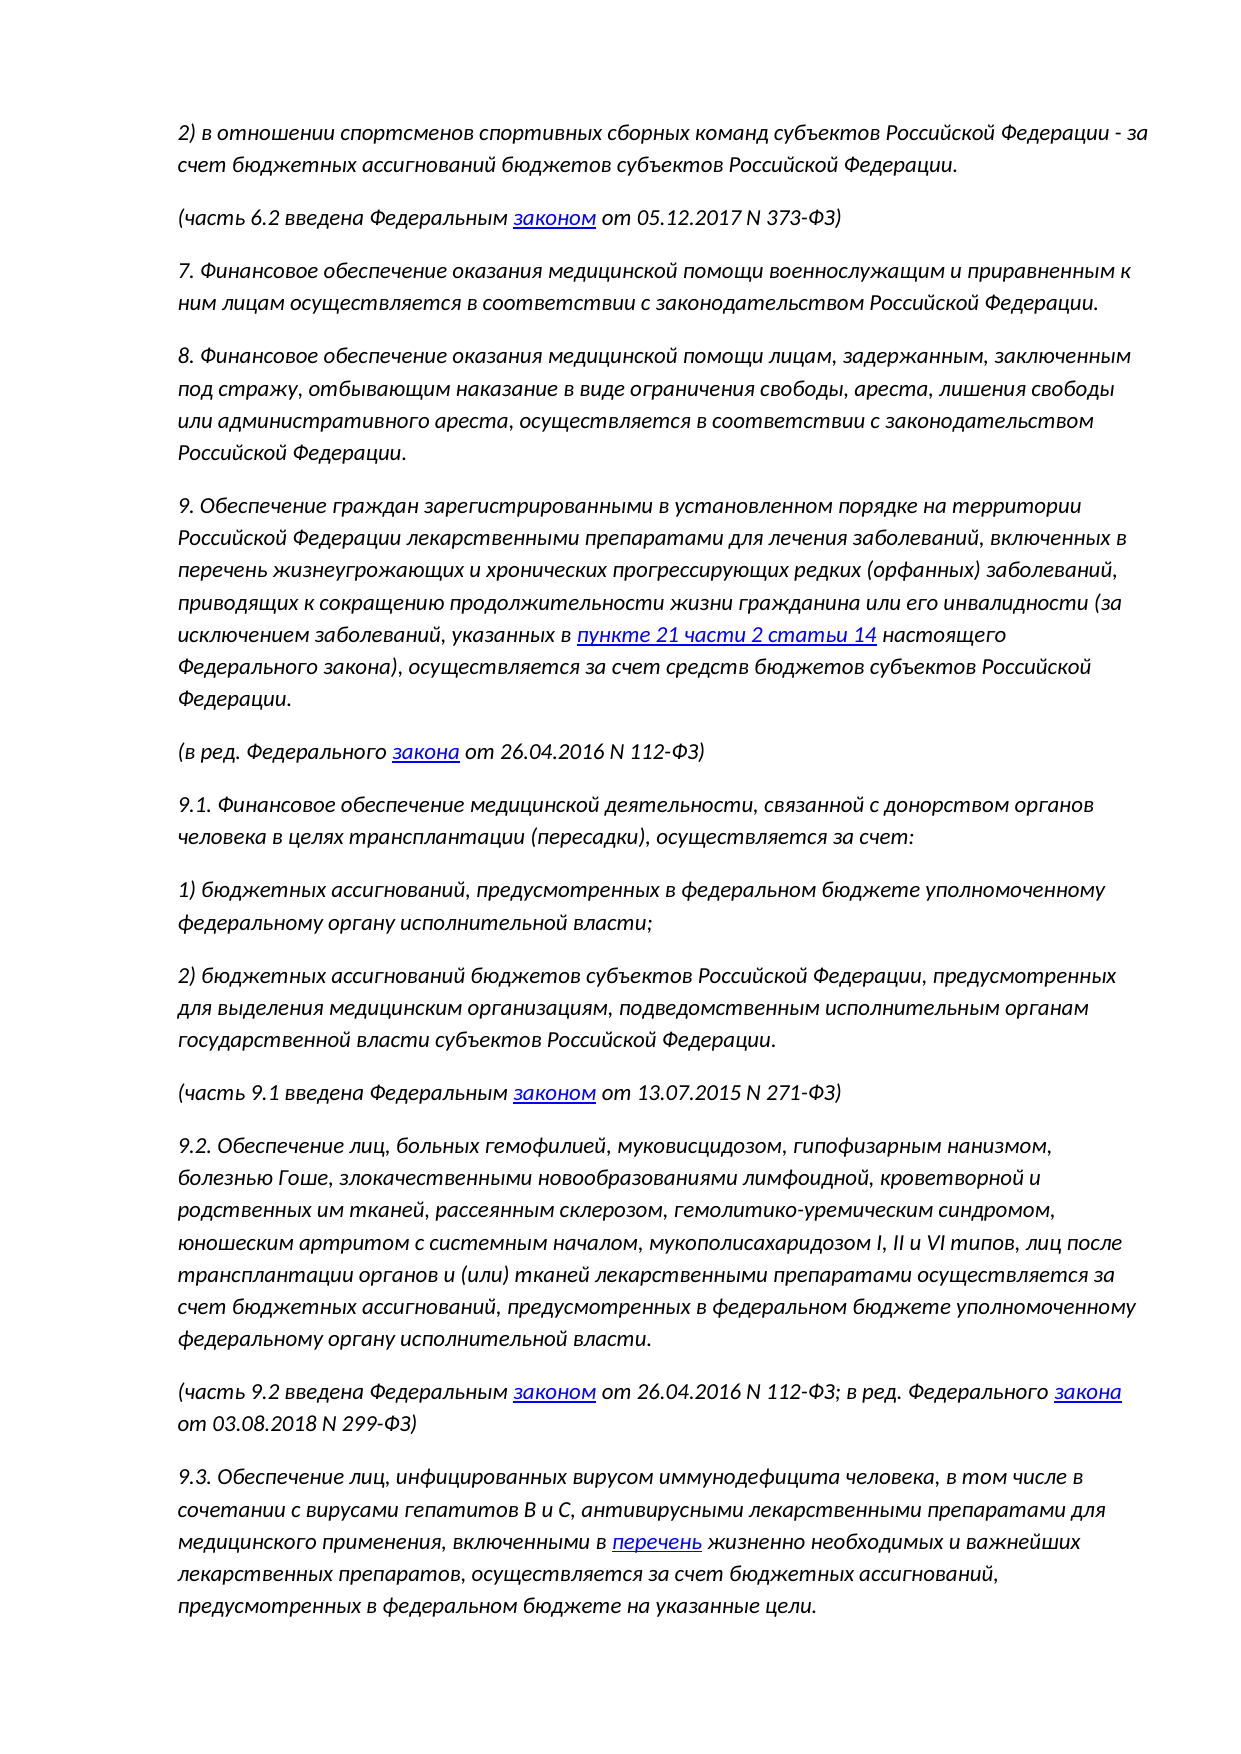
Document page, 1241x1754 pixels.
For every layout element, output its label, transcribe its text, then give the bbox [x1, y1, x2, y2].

text 7. Финансовое обеспечение оказания медицинской помощи военнослужащим и приравненным к ним лицам осуществляется в соответствии с законодательством Российской Федерации. [177, 256, 1152, 317]
text 2) бюджетных ассигнований бюджетов субъектов Российской Федерации, предусмотренных для выделения медицинским организациям, подведомственным исполнительным органам государственной власти субъектов Российской Федерации. [177, 961, 1152, 1053]
text 9.3. Обеспечение лиц, инфицированных вирусом иммунодефицита человека, в том числе в сочетании с вирусами гепатитов B и C, антивирусными лекарственными препаратами для медицинского применения, включенными в перечень жизненно необходимых и важнейших лекарственных препаратов, осуществляется за счет бюджетных ассигнований, предусмотренных в федеральном бюджете на указанные цели. [177, 1462, 1152, 1619]
text 9.2. Обеспечение лиц, больных гемофилией, муковисцидозом, гипофизарным нанизмом, болезнью Гоше, злокачественными новообразованиями лимфоидной, кроветворной и родственных им тканей, рассеянным склерозом, гемолитико-уремическим синдромом, юношеским артритом с системным началом, мукополисахаридозом I, II и VI типов, лиц после трансплантации органов и (или) тканей лекарственными препаратами осуществляется за счет бюджетных ассигнований, предусмотренных в федеральном бюджете уполномоченному федеральному органу исполнительной власти. [177, 1131, 1152, 1352]
text (часть 6.2 введена Федеральным законом от 05.12.2017 N 373-ФЗ) [177, 203, 1152, 231]
text (в ред. Федерального закона от 26.04.2016 N 112-ФЗ) [177, 737, 1152, 765]
text 9.1. Финансовое обеспечение медицинской деятельности, связанной с донорством органов человека в целях трансплантации (пересадки), осуществляется за счет: [177, 790, 1152, 851]
text 2) в отношении спортсменов спортивных сборных команд субъектов Российской Федерации - за счет бюджетных ассигнований бюджетов субъектов Российской Федерации. [177, 118, 1152, 178]
text (часть 9.2 введена Федеральным законом от 26.04.2016 N 112-ФЗ; в ред. Федерального закона от 03.08.2018 N 299-ФЗ) [177, 1377, 1152, 1437]
text 8. Финансовое обеспечение оказания медицинской помощи лицам, задержанным, заключенным под стражу, отбывающим наказание в виде ограничения свободы, ареста, лишения свободы или административного ареста, осуществляется в соответствии с законодательством Российской Федерации. [177, 342, 1152, 466]
text 9. Обеспечение граждан зарегистрированными в установленном порядке на территории Российской Федерации лекарственными препаратами для лечения заболеваний, включенных в перечень жизнеугрожающих и хронических прогрессирующих редких (орфанных) заболеваний, приводящих к сокращению продолжительности жизни гражданина или его инвалидности (за исключением заболеваний, указанных в пункте 21 части 2 статьи 14 настоящего Федерального закона), осуществляется за счет средств бюджетов субъектов Российской Федерации. [177, 491, 1152, 712]
text (часть 9.1 введена Федеральным законом от 13.07.2015 N 271-ФЗ) [177, 1078, 1152, 1106]
text 1) бюджетных ассигнований, предусмотренных в федеральном бюджете уполномоченному федеральному органу исполнительной власти; [177, 876, 1152, 936]
